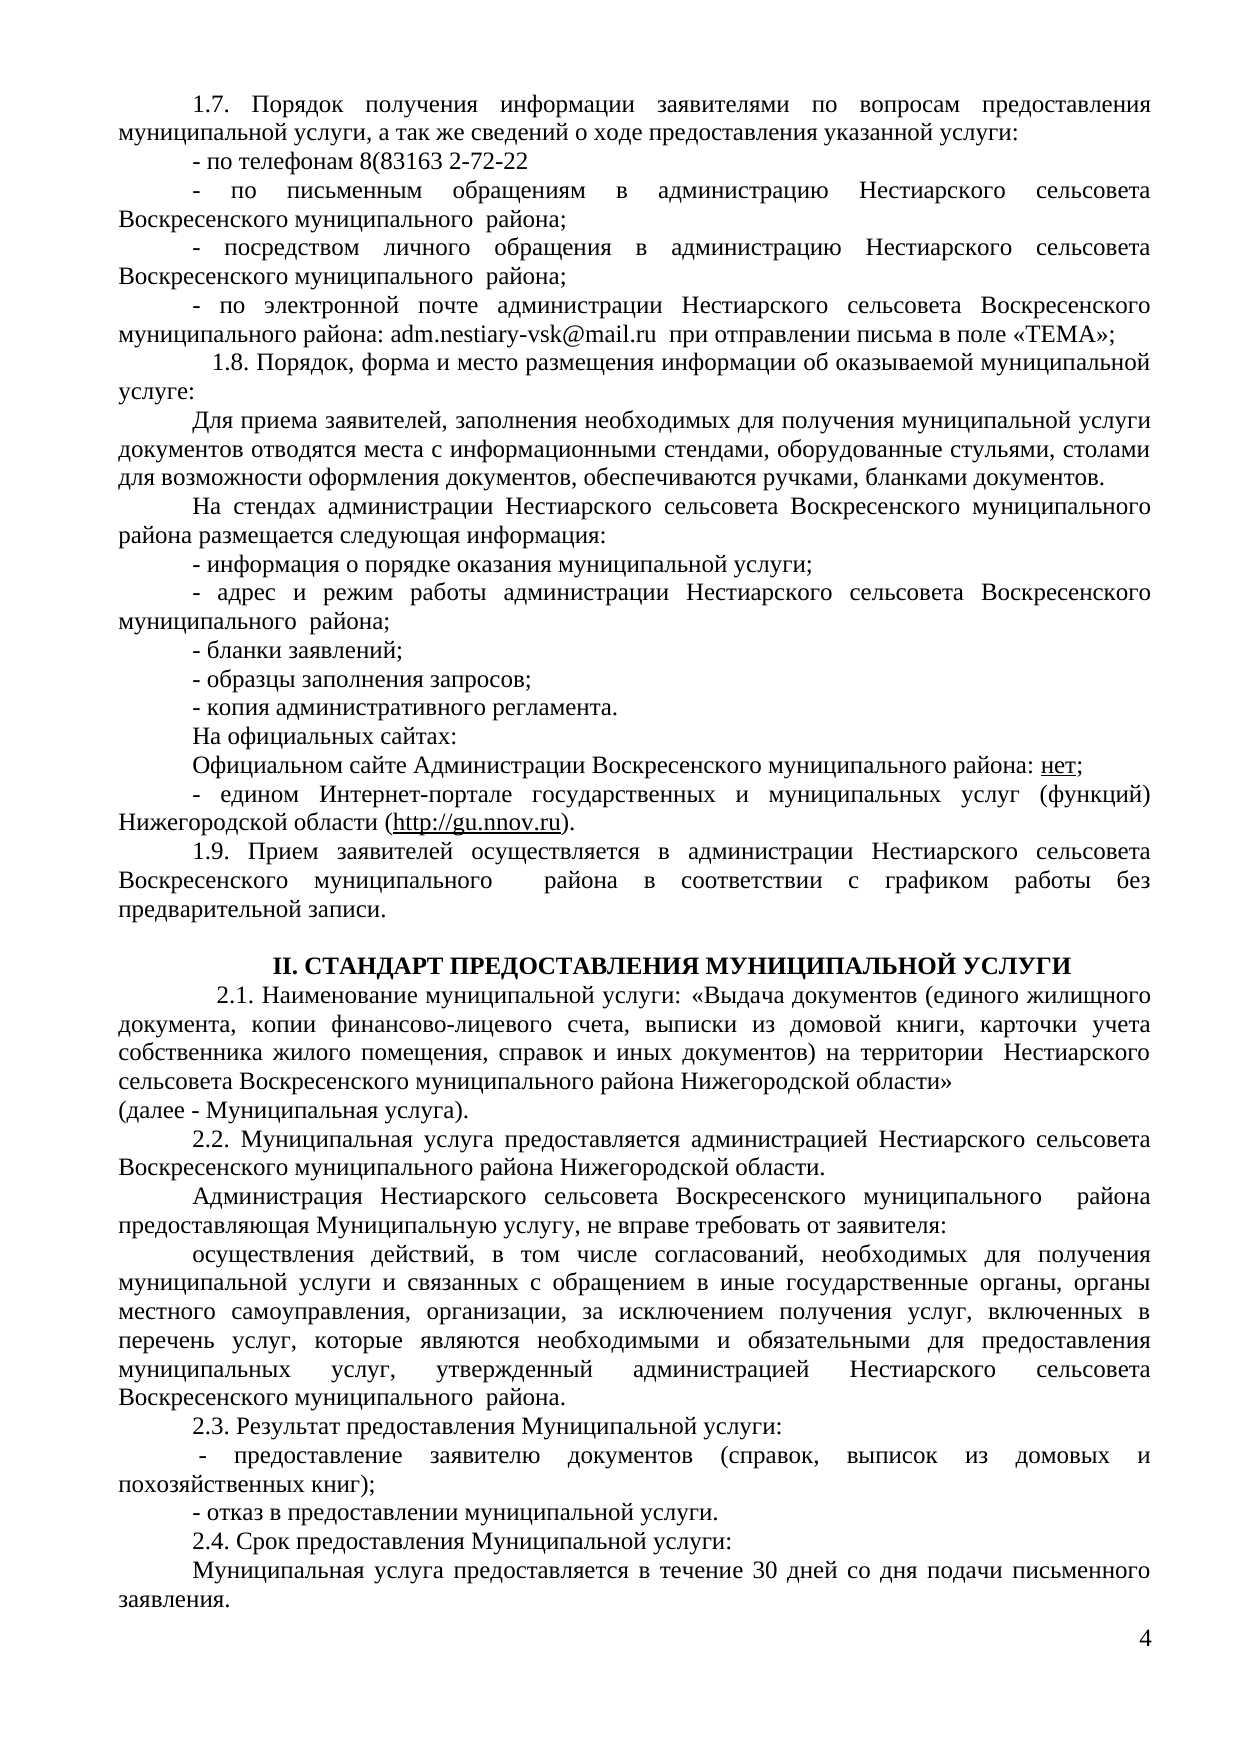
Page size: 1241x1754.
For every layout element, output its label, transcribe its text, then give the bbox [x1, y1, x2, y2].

text - отказ в предоставлении муниципальной услуги. [118, 1497, 1152, 1526]
text 1.8. Порядок, форма и место размещения информации об оказываемой муниципальной услуге: [118, 347, 1152, 405]
text - по телефонам 8(83163 2-72-22 [118, 146, 1152, 175]
text - по электронной почте администрации Нестиарского сельсовета Воскресенского муниципального района: adm.nestiary-vsk@mail.ru при отправлении письма в поле «ТЕМА»; [118, 290, 1152, 347]
text Администрация Нестиарского сельсовета Воскресенского муниципального района предоставляющая Муниципальную услугу, не вправе требовать от заявителя: [118, 1181, 1152, 1239]
text На стендах администрации Нестиарского сельсовета Воскресенского муниципального района размещается следующая информация: [118, 491, 1152, 549]
text - копия административного регламента. [118, 692, 1152, 721]
text 2.2. Муниципальная услуга предоставляется администрацией Нестиарского сельсовета Воскресенского муниципального района Нижегородской области. [118, 1124, 1152, 1181]
text Официальном сайте Администрации Воскресенского муниципального района: нет; [118, 750, 1152, 779]
text - посредством личного обращения в администрацию Нестиарского сельсовета Воскресенского муниципального района; [118, 232, 1152, 290]
text II. СТАНДАРТ ПРЕДОСТАВЛЕНИЯ МУНИЦИПАЛЬНОЙ УСЛУГИ [118, 951, 1152, 980]
text (далее - Муниципальная услуга). [118, 1095, 1152, 1124]
text - предоставление заявителю документов (справок, выписок из домовых и похозяйственных книг); [118, 1440, 1152, 1497]
text - адрес и режим работы администрации Нестиарского сельсовета Воскресенского муниципального района; [118, 577, 1152, 635]
text - образцы заполнения запросов; [118, 664, 1152, 692]
text - информация о порядке оказания муниципальной услуги; [118, 549, 1152, 577]
text 1.7. Порядок получения информации заявителями по вопросам предоставления муниципальной услуги, а так же сведений о ходе предоставления указанной услуги: [118, 89, 1152, 146]
text осуществления действий, в том числе согласований, необходимых для получения муниципальной услуги и связанных с обращением в иные государственные органы, органы местного самоуправления, организации, за исключением получения услуг, включенных в перечень услуг, которые являются необходимыми и обязательными для предоставления муниципальных услуг, утвержденный администрацией Нестиарского сельсовета Воскресенского муниципального района. [118, 1239, 1152, 1411]
text 2.3. Результат предоставления Муниципальной услуги: [118, 1411, 1152, 1440]
text - бланки заявлений; [118, 635, 1152, 664]
text 2.1. Наименование муниципальной услуги: «Выдача документов (единого жилищного документа, копии финансово-лицевого счета, выписки из домовой книги, карточки учета собственника жилого помещения, справок и иных документов) на территории Нестиарского сельсовета Воскресенского муниципального района Нижегородской области» [118, 980, 1152, 1095]
text Муниципальная услуга предоставляется в течение 30 дней со дня подачи письменного заявления. [118, 1555, 1152, 1612]
text - по письменным обращениям в администрацию Нестиарского сельсовета Воскресенского муниципального района; [118, 175, 1152, 232]
text На официальных сайтах: [118, 721, 1152, 750]
text 2.4. Срок предоставления Муниципальной услуги: [118, 1526, 1152, 1555]
text - едином Интернет-портале государственных и муниципальных услуг (функций) Нижегородской области (http://gu.nnov.ru). [118, 779, 1152, 836]
text 1.9. Прием заявителей осуществляется в администрации Нестиарского сельсовета Воскресенского муниципального района в соответствии с графиком работы без предварительной записи. [118, 836, 1152, 922]
text Для приема заявителей, заполнения необходимых для получения муниципальной услуги документов отводятся места с информационными стендами, оборудованные стульями, столами для возможности оформления документов, обеспечиваются ручками, бланками документов. [118, 405, 1152, 491]
